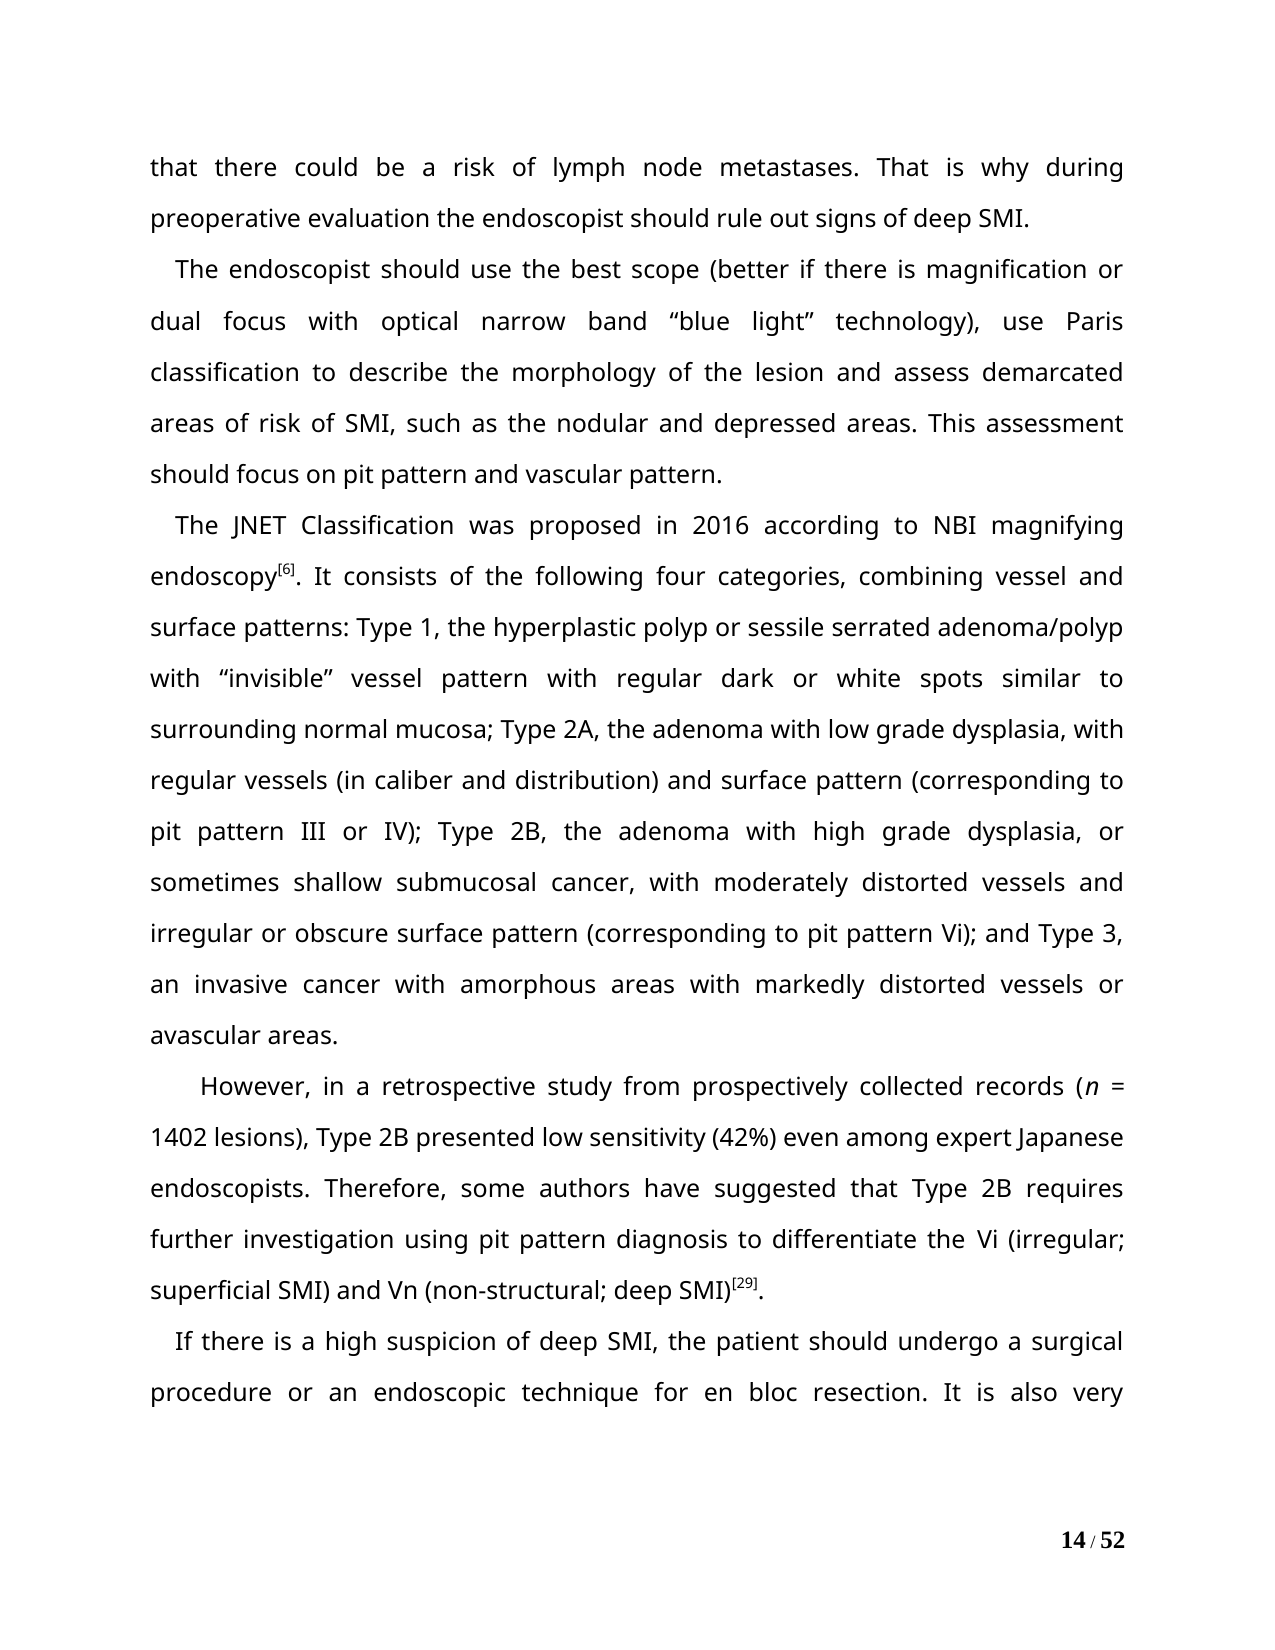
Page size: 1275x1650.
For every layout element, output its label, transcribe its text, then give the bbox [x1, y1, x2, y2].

text However, in a retrospective study from prospectively collected records (n = 1402 lesions), Type 2B presented low sensitivity (42%) even among expert Japanese endoscopists. Therefore, some authors have suggested that Type 2B requires further investigation using pit pattern diagnosis to differentiate the Vi (irregular; superficial SMI) and Vn (non-structural; deep SMI)[29]. [150, 1069, 1125, 1307]
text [150, 1324, 1125, 1409]
text The endoscopist should use the best scope (better if there is magnification or dual focus with optical narrow band “blue light” technology), use Paris classification to describe the morphology of the lesion and assess demarcated areas of risk of SMI, such as the nodular and depressed areas. This assessment should focus on pit pattern and vascular pattern. [150, 252, 1125, 490]
text The JNET Classification was proposed in 2016 according to NBI magnifying endoscopy[6]. It consists of the following four categories, combining vessel and surface patterns: Type 1, the hyperplastic polyp or sessile serrated adenoma/polyp with “invisible” vessel pattern with regular dark or white spots similar to surrounding normal mucosa; Type 2A, the adenoma with low grade dysplasia, with regular vessels (in caliber and distribution) and surface pattern (corresponding to pit pattern III or IV); Type 2B, the adenoma with high grade dysplasia, or sometimes shallow submucosal cancer, with moderately distorted vessels and irregular or obscure surface pattern (corresponding to pit pattern Vi); and Type 3, an invasive cancer with amorphous areas with markedly distorted vessels or avascular areas. [150, 507, 1125, 1052]
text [150, 150, 1125, 235]
